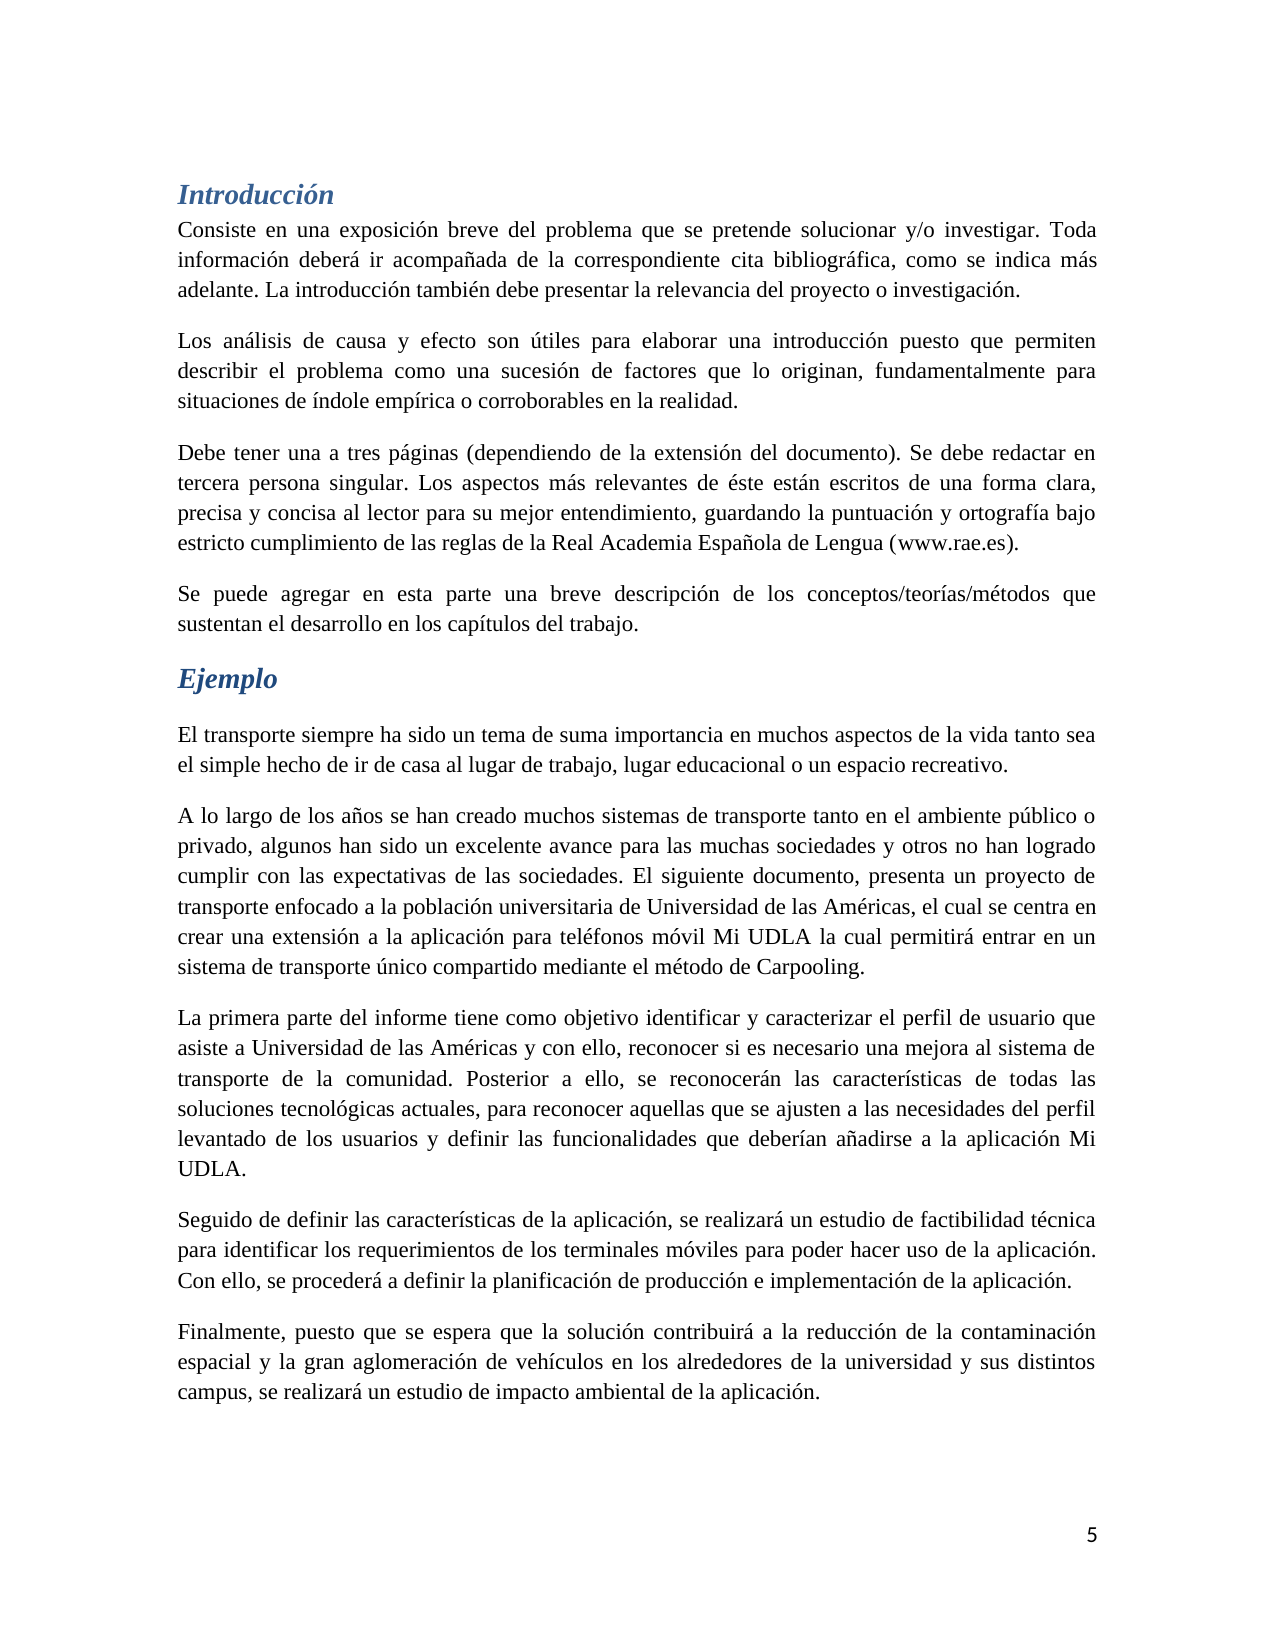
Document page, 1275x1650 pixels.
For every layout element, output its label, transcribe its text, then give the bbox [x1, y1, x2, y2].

subtitle Introducción [177, 177, 1098, 211]
text Seguido de definir las características de la aplicación, se realizará un estudio de factibilidad técnica para identificar los requerimientos de los terminales móviles para poder hacer uso de la aplicación. Con ello, se procederá a definir la planificación de producción e implementación de la aplicación. [177, 1206, 1098, 1293]
text Los análisis de causa y efecto son útiles para elaborar una introducción puesto que permiten describir el problema como una sucesión de factores que lo originan, fundamentalmente para situaciones de índole empírica o corroborables en la realidad. [177, 327, 1098, 414]
text A lo largo de los años se han creado muchos sistemas de transporte tanto en el ambiente público o privado, algunos han sido un excelente avance para las muchas sociedades y otros no han logrado cumplir con las expectativas de las sociedades. El siguiente documento, presenta un proyecto de transporte enfocado a la población universitaria de Universidad de las Américas, el cual se centra en crear una extensión a la aplicación para teléfonos móvil Mi UDLA la cual permitirá entrar en un sistema de transporte único compartido mediante el método de Carpooling. [177, 802, 1098, 979]
text Debe tener una a tres páginas (dependiendo de la extensión del documento). Se debe redactar en tercera persona singular. Los aspectos más relevantes de éste están escritos de una forma clara, precisa y concisa al lector para su mejor entendimiento, guardando la puntuación y ortografía bajo estricto cumplimiento de las reglas de la Real Academia Española de Lengua (www.rae.es). [177, 439, 1098, 556]
text Se puede agregar en esta parte una breve descripción de los conceptos/teorías/métodos que sustentan el desarrollo en los capítulos del trabajo. [177, 580, 1098, 637]
text Consiste en una exposición breve del problema que se pretende solucionar y/o investigar. Toda información deberá ir acompañada de la correspondiente cita bibliográfica, como se indica más adelante. La introducción también debe presentar la relevancia del proyecto o investigación. [177, 216, 1098, 302]
text Finalmente, puesto que se espera que la solución contribuirá a la reducción de la contaminación espacial y la gran aglomeración de vehículos en los alrededores de la universidad y sus distintos campus, se realizará un estudio de impacto ambiental de la aplicación. [177, 1318, 1098, 1404]
text Ejemplo [177, 662, 1098, 695]
text El transporte siempre ha sido un tema de suma importancia en muchos aspectos de la vida tanto sea el simple hecho de ir de casa al lugar de trabajo, lugar educacional o un espacio recreativo. [177, 721, 1098, 777]
text La primera parte del informe tiene como objetivo identificar y caracterizar el perfil de usuario que asiste a Universidad de las Américas y con ello, reconocer si es necesario una mejora al sistema de transporte de la comunidad. Posterior a ello, se reconocerán las características de todas las soluciones tecnológicas actuales, para reconocer aquellas que se ajusten a las necesidades del perfil levantado de los usuarios y definir las funcionalidades que deberían añadirse a la aplicación Mi UDLA. [177, 1004, 1098, 1182]
